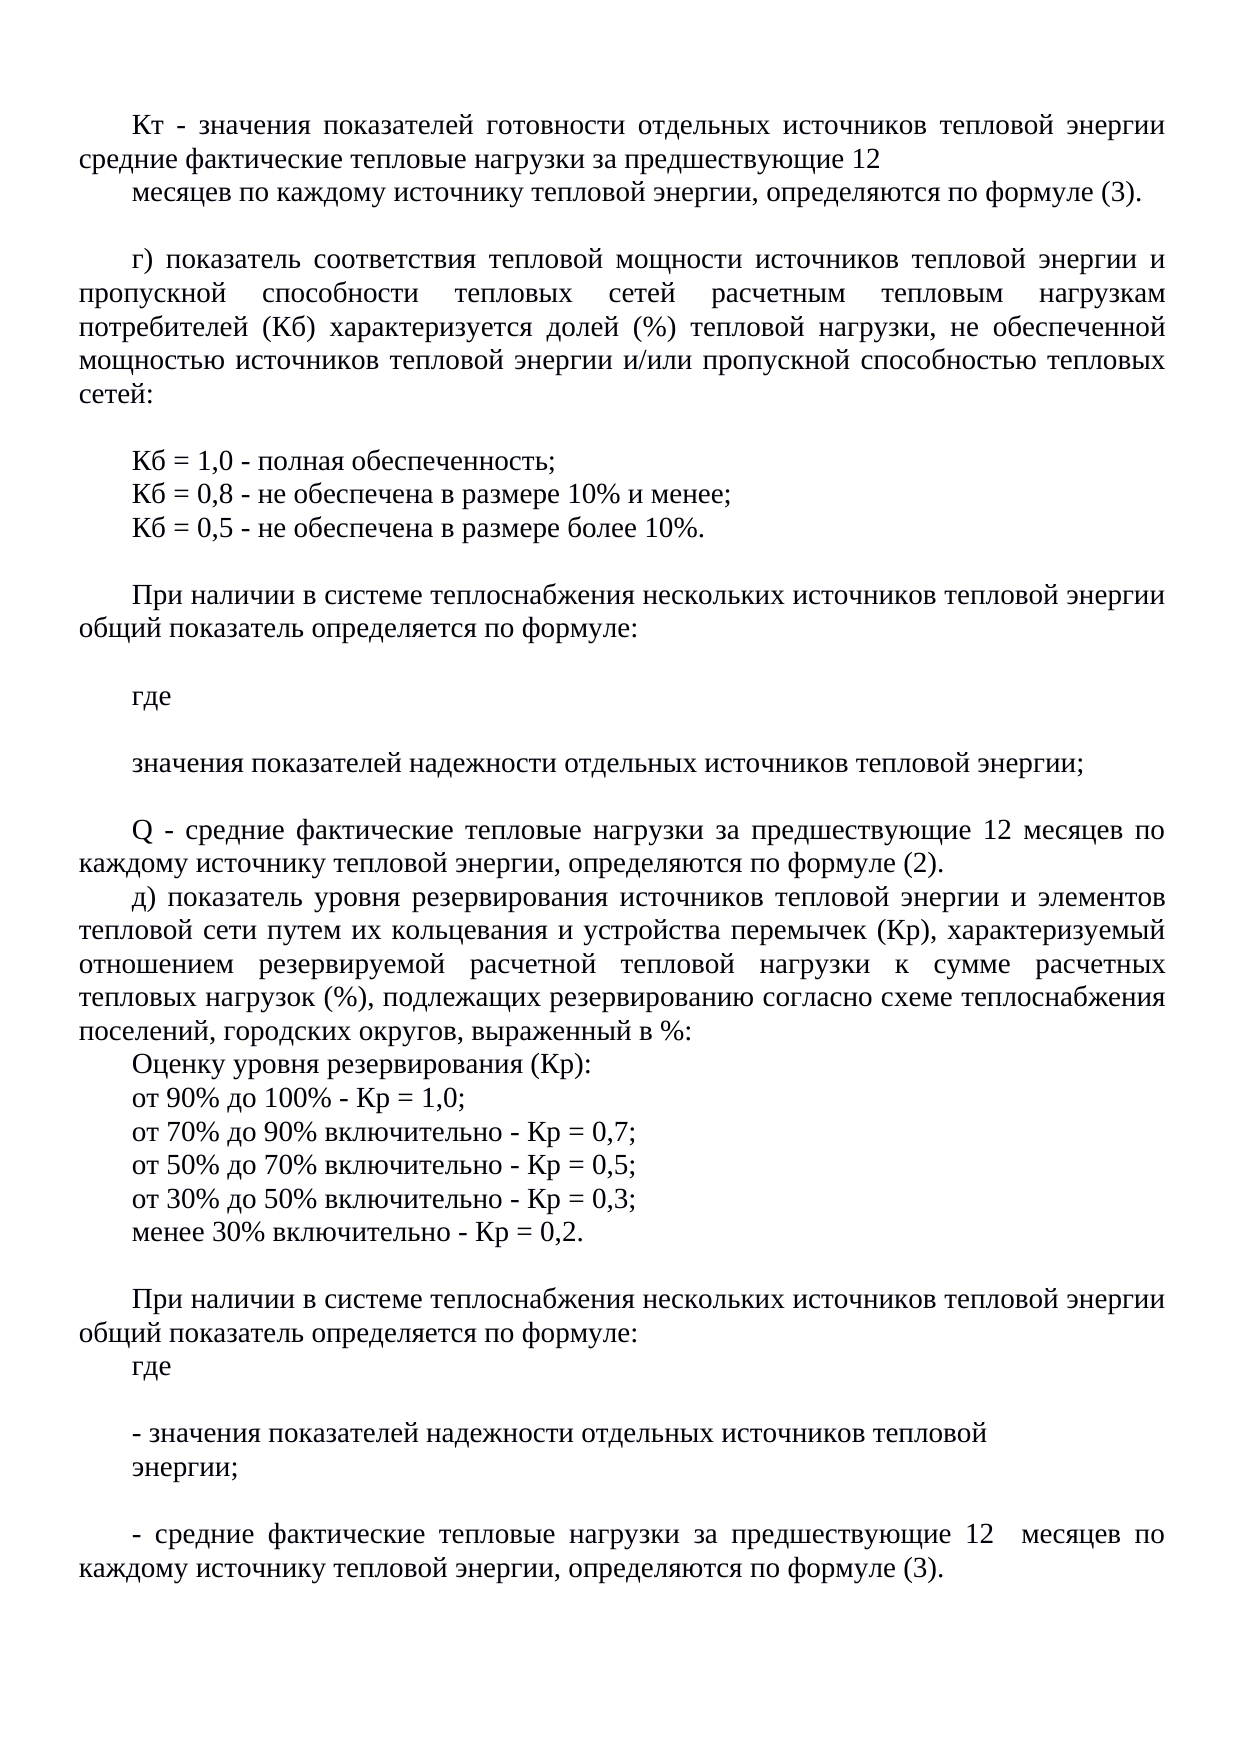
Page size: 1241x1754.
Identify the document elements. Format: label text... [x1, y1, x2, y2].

text При наличии в системе теплоснабжения нескольких источников тепловой энергии общий показатель определяется по формуле: [78, 1281, 1166, 1348]
text - средние фактические тепловые нагрузки за предшествующие 12 месяцев по каждому источнику тепловой энергии, определяются по формуле (3). [78, 1516, 1166, 1583]
text Кб = 0,5 - не обеспечена в размере более 10%. [78, 510, 1166, 543]
text При наличии в системе теплоснабжения нескольких источников тепловой энергии общий показатель определяется по формуле: [78, 577, 1166, 644]
text от 70% до 90% включительно - Кр = 0,7; [78, 1114, 1166, 1147]
text значения показателей надежности отдельных источников тепловой энергии; [78, 745, 1166, 778]
text д) показатель уровня резервирования источников тепловой энергии и элементов тепловой сети путем их кольцевания и устройства перемычек (Кр), характеризуемый отношением резервируемой расчетной тепловой нагрузки к сумме расчетных тепловых нагрузок (%), подлежащих резервированию согласно схеме теплоснабжения поселений, городских округов, выраженный в %: [78, 879, 1166, 1047]
text месяцев по каждому источнику тепловой энергии, определяются по формуле (3). [78, 174, 1166, 208]
text где [78, 1348, 1166, 1382]
text энергии; [78, 1449, 1166, 1483]
text Кб = 0,8 - не обеспечена в размере 10% и менее; [78, 476, 1166, 510]
text Оценку уровня резервирования (Кр): [78, 1047, 1166, 1080]
text от 50% до 70% включительно - Кр = 0,5; [78, 1147, 1166, 1181]
text где [78, 678, 1166, 711]
text менее 30% включительно - Кр = 0,2. [78, 1214, 1166, 1248]
text Кт - значения показателей готовности отдельных источников тепловой энергии средние фактические тепловые нагрузки за предшествующие 12 [78, 107, 1166, 174]
text - значения показателей надежности отдельных источников тепловой [78, 1416, 1166, 1449]
text Кб = 1,0 - полная обеспеченность; [78, 443, 1166, 476]
text Q - средние фактические тепловые нагрузки за предшествующие 12 месяцев по каждому источнику тепловой энергии, определяются по формуле (2). [78, 812, 1166, 879]
text от 90% до 100% - Кр = 1,0; [78, 1080, 1166, 1114]
text г) показатель соответствия тепловой мощности источников тепловой энергии и пропускной способности тепловых сетей расчетным тепловым нагрузкам потребителей (Кб) характеризуется долей (%) тепловой нагрузки, не обеспеченной мощностью источников тепловой энергии и/или пропускной способностью тепловых сетей: [78, 242, 1166, 409]
text от 30% до 50% включительно - Кр = 0,3; [78, 1181, 1166, 1214]
